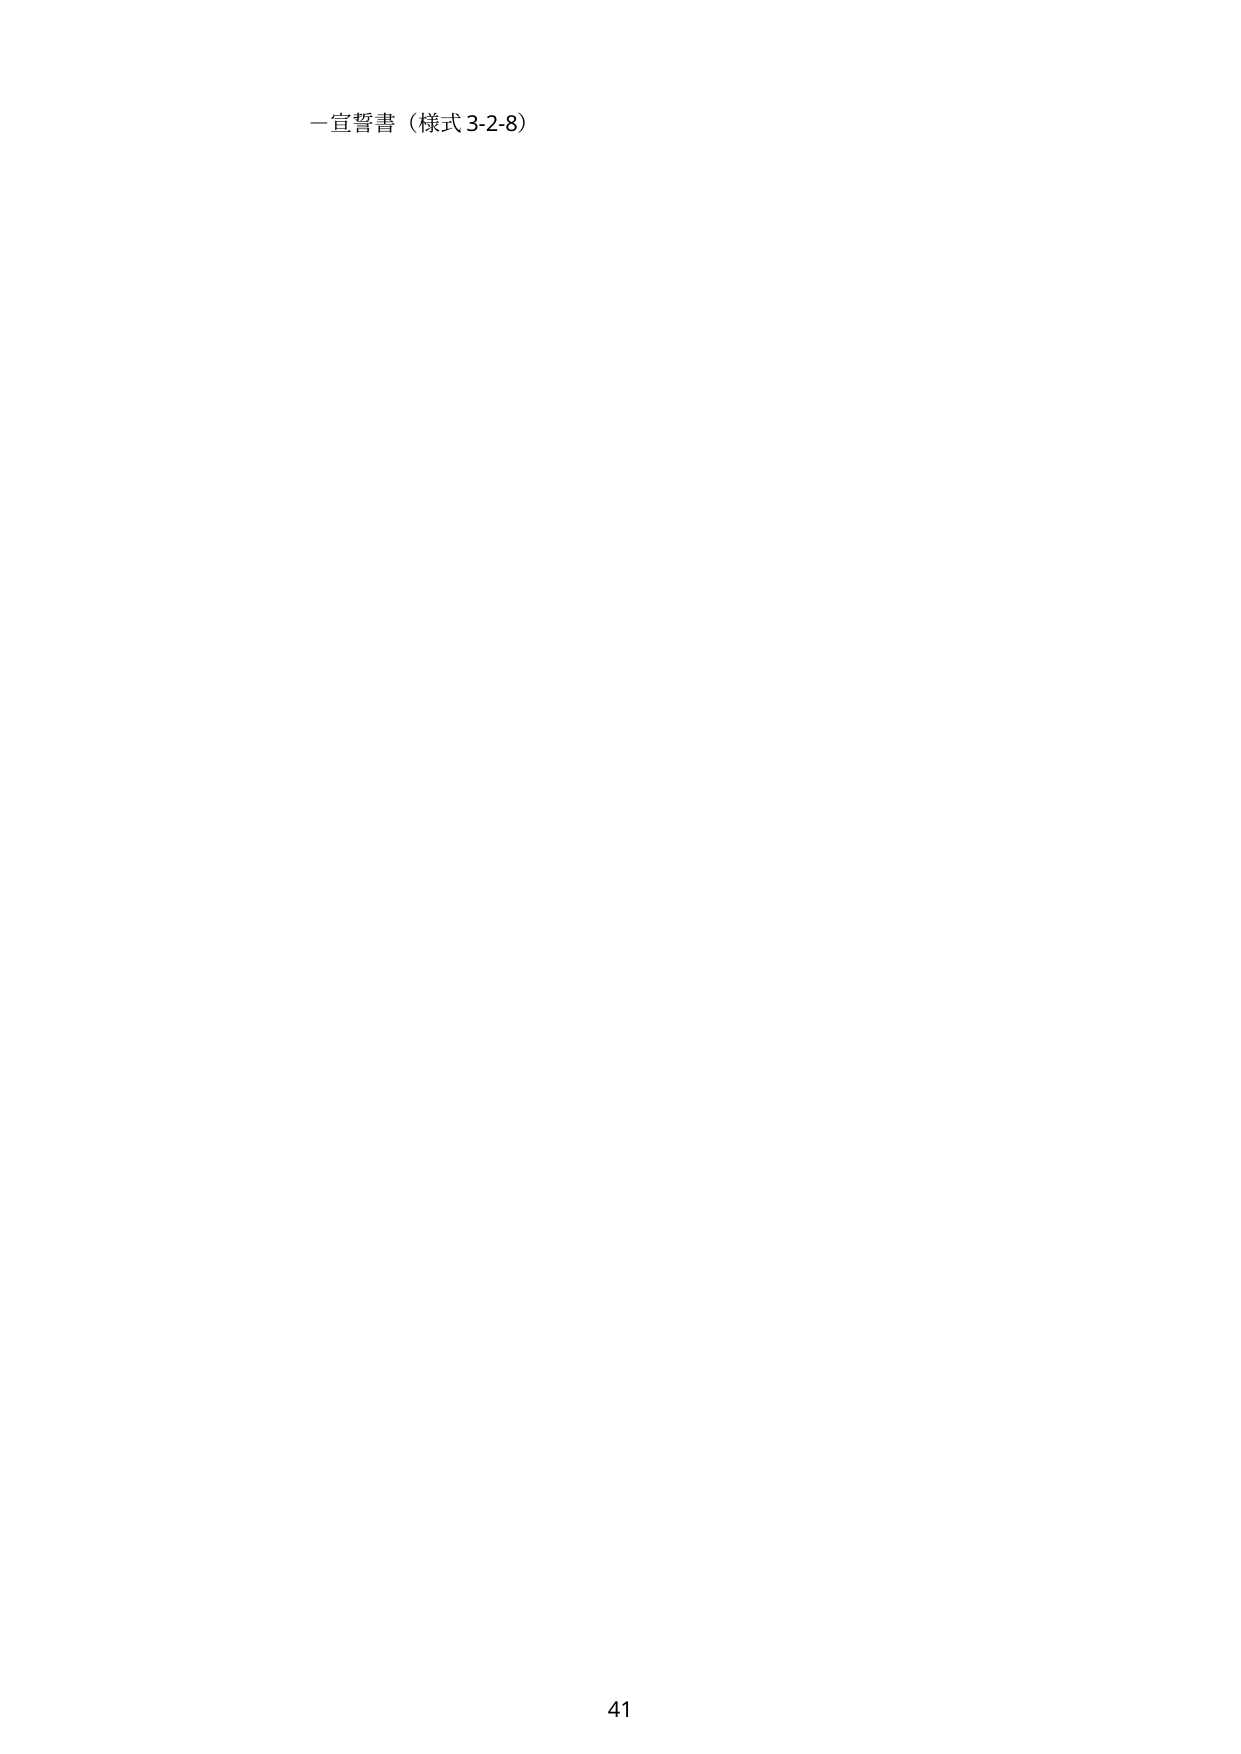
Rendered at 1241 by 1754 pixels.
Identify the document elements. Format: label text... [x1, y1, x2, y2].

text －宣誓書（様式3-2-8） [308, 106, 1063, 138]
